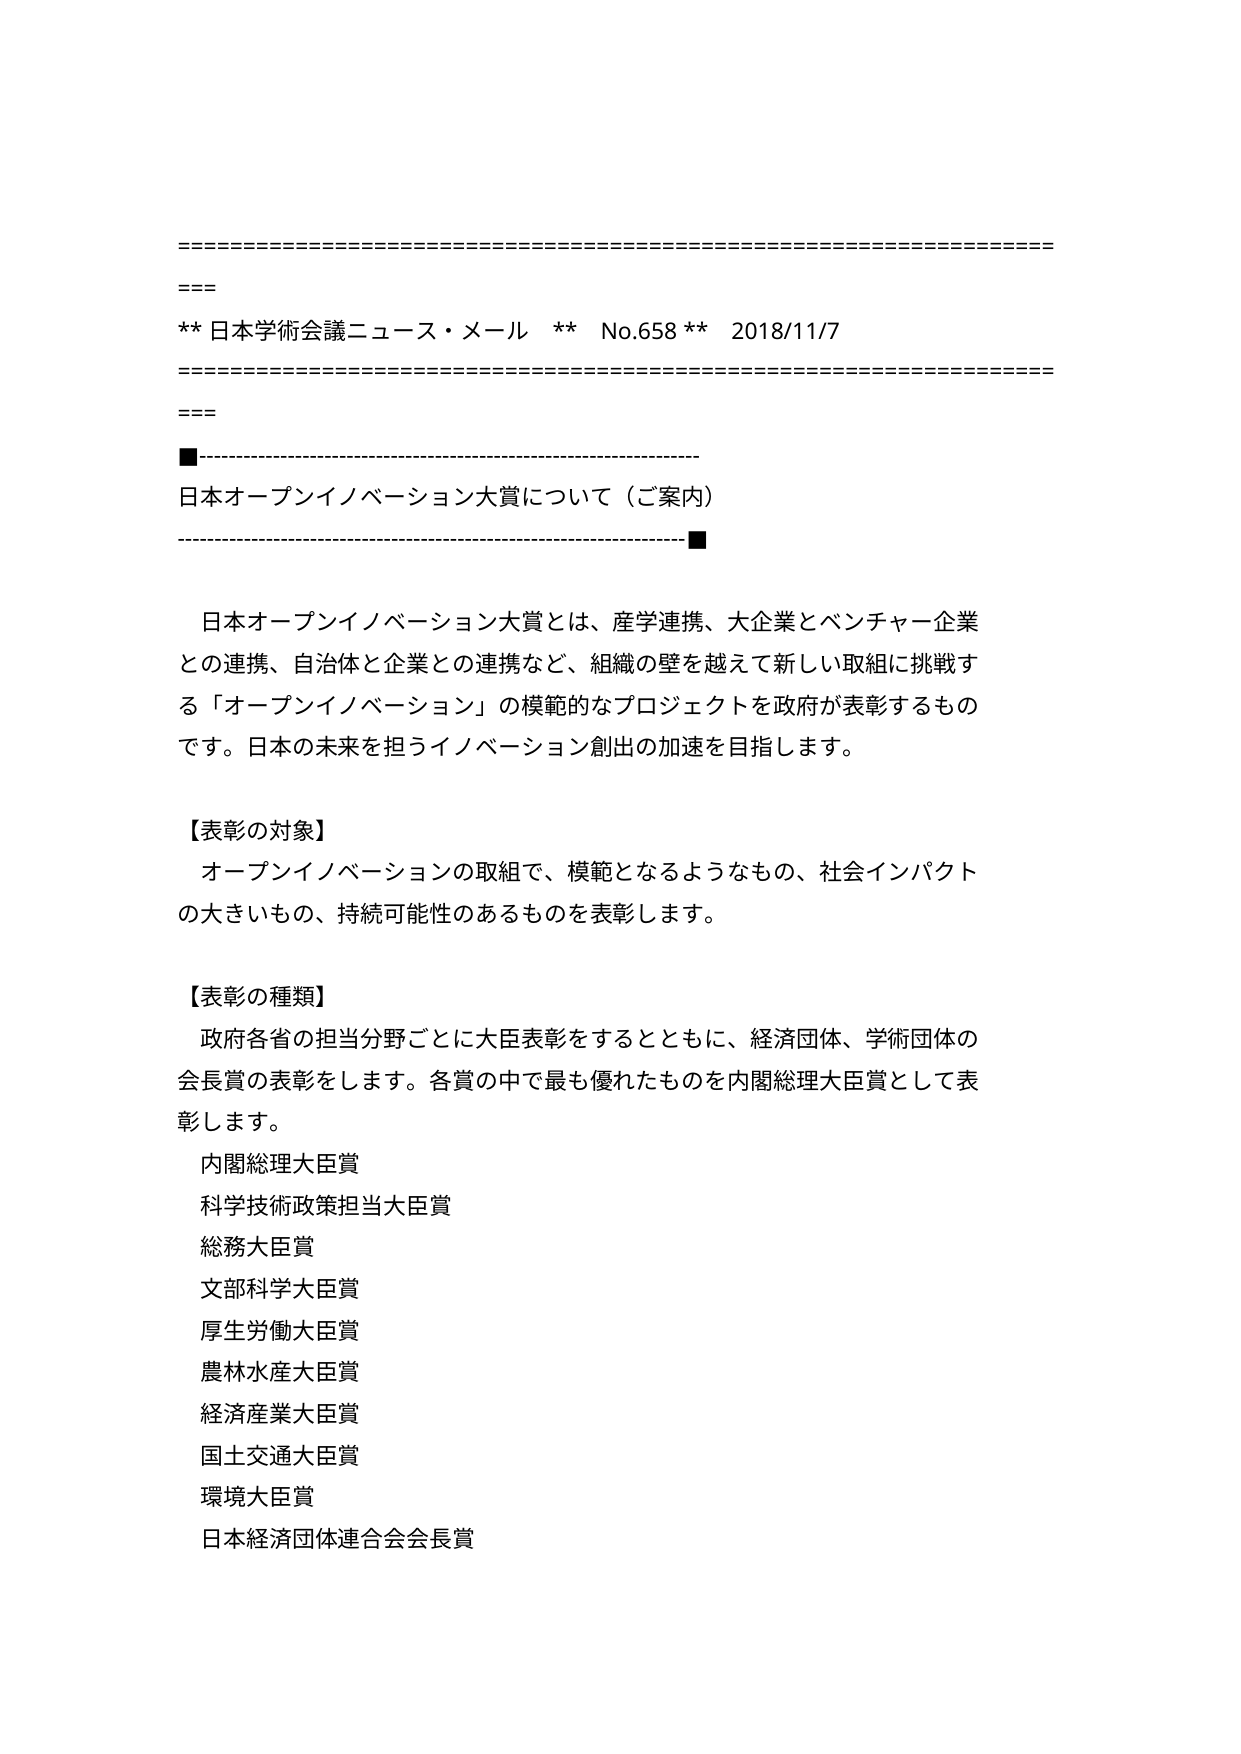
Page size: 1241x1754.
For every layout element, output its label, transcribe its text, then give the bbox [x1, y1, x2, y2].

text との連携、自治体と企業との連携など、組織の壁を越えて新しい取組に挑戦す [177, 642, 1063, 683]
text 農林水産大臣賞 [177, 1350, 1063, 1392]
text 会長賞の表彰をします。各賞の中で最も優れたものを内閣総理大臣賞として表 [177, 1058, 1063, 1100]
text 文部科学大臣賞 [177, 1267, 1063, 1308]
text ■-------------------------------------------------------------------- [177, 433, 1063, 475]
text 環境大臣賞 [177, 1475, 1063, 1517]
text 総務大臣賞 [177, 1225, 1063, 1267]
text 内閣総理大臣賞 [177, 1142, 1063, 1183]
text 【表彰の種類】 [177, 975, 1063, 1017]
text 彰します。 [177, 1100, 1063, 1142]
text 日本経済団体連合会会長賞 [177, 1517, 1063, 1558]
text 日本オープンイノベーション大賞について（ご案内） [177, 475, 1063, 517]
text です。日本の未来を担うイノベーション創出の加速を目指します。 [177, 725, 1063, 767]
text 政府各省の担当分野ごとに大臣表彰をするとともに、経済団体、学術団体の [177, 1017, 1063, 1058]
text ====================================================================== [177, 350, 1063, 433]
text る「オープンイノベーション」の模範的なプロジェクトを政府が表彰するもの [177, 683, 1063, 725]
text 経済産業大臣賞 [177, 1392, 1063, 1433]
text の大きいもの、持続可能性のあるものを表彰します。 [177, 892, 1063, 933]
text ** 日本学術会議ニュース・メール ** No.658 ** 2018/11/7 [177, 308, 1063, 350]
text 国土交通大臣賞 [177, 1433, 1063, 1475]
text 厚生労働大臣賞 [177, 1308, 1063, 1350]
text ---------------------------------------------------------------------■ [177, 517, 1063, 558]
text 科学技術政策担当大臣賞 [177, 1183, 1063, 1225]
text 日本オープンイノベーション大賞とは、産学連携、大企業とベンチャー企業 [177, 600, 1063, 642]
text 【表彰の対象】 [177, 808, 1063, 850]
text オープンイノベーションの取組で、模範となるようなもの、社会インパクト [177, 850, 1063, 892]
text ====================================================================== [177, 225, 1063, 308]
